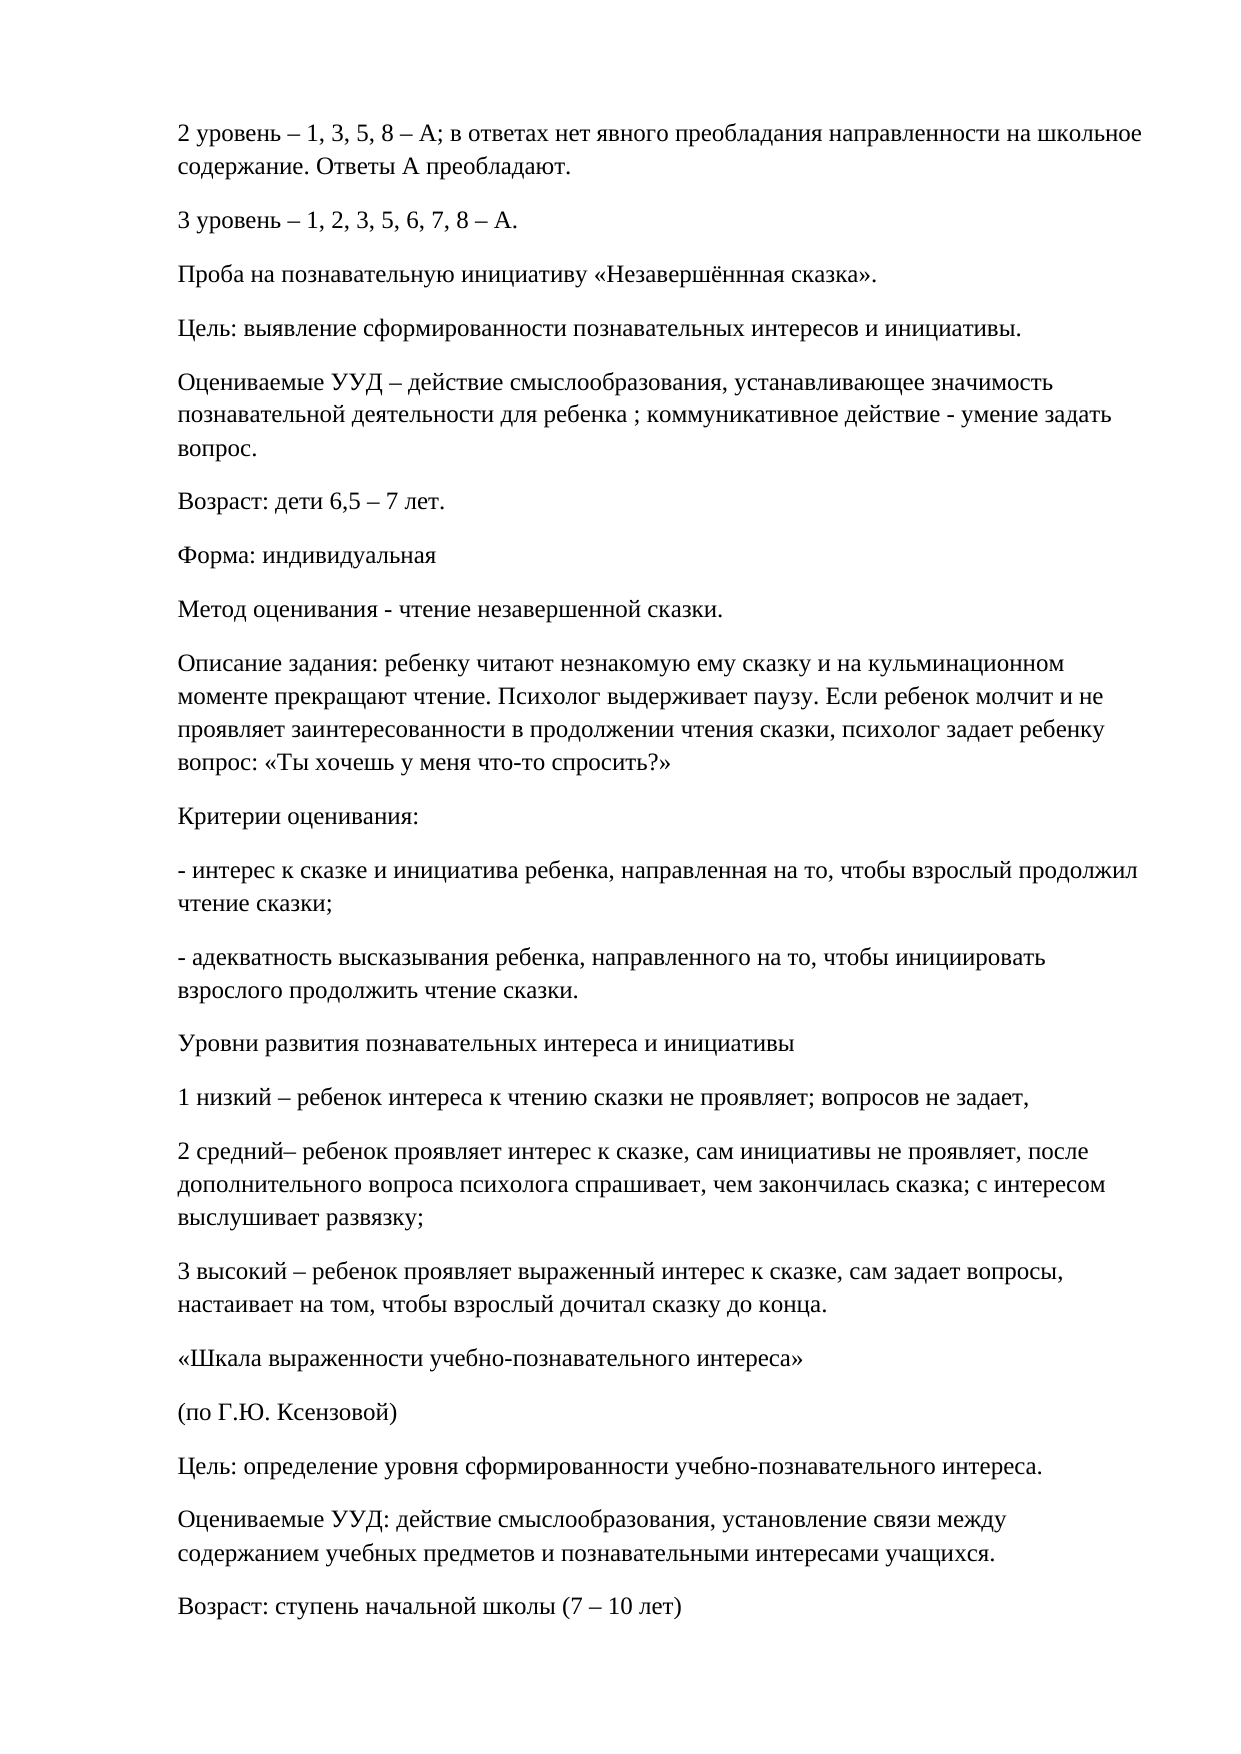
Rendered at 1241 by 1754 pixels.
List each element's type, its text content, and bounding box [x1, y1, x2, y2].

text 3 уровень – 1, 2, 3, 5, 6, 7, 8 – А. [177, 205, 1152, 234]
text 1 низкий – ребенок интереса к чтению сказки не проявляет; вопросов не задает, [177, 1082, 1152, 1111]
text - адекватность высказывания ребенка, направленного на то, чтобы инициировать взрослого продолжить чтение сказки. [177, 942, 1152, 1003]
text - интерес к сказке и инициатива ребенка, направленная на то, чтобы взрослый продолжил чтение сказки; [177, 855, 1152, 917]
text Метод оценивания - чтение незавершенной сказки. [177, 594, 1152, 623]
text Оцениваемые УУД – действие смыслообразования, устанавливающее значимость познавательной деятельности для ребенка ; коммуникативное действие - умение задать вопрос. [177, 367, 1152, 461]
text Возраст: ступень начальной школы (7 – 10 лет) [177, 1591, 1152, 1620]
text (по Г.Ю. Ксензовой) [177, 1397, 1152, 1426]
text Критерии оценивания: [177, 801, 1152, 830]
text 2 уровень – 1, 3, 5, 8 – А; в ответах нет явного преобладания направленности на школьное содержание. Ответы А преобладают. [177, 118, 1152, 180]
text Уровни развития познавательных интереса и инициативы [177, 1028, 1152, 1057]
text Описание задания: ребенку читают незнакомую ему сказку и на кульминационном моменте прекращают чтение. Психолог выдерживает паузу. Если ребенок молчит и не проявляет заинтересованности в продолжении чтения сказки, психолог задает ребенку вопрос: «Ты хочешь у меня что-то спросить?» [177, 648, 1152, 776]
text Оцениваемые УУД: действие смыслообразования, установление связи между содержанием учебных предметов и познавательными интересами учащихся. [177, 1504, 1152, 1566]
text Цель: определение уровня сформированности учебно-познавательного интереса. [177, 1451, 1152, 1479]
text Форма: индивидуальная [177, 540, 1152, 569]
text 3 высокий – ребенок проявляет выраженный интерес к сказке, сам задает вопросы, настаивает на том, чтобы взрослый дочитал сказку до конца. [177, 1256, 1152, 1318]
text 2 средний– ребенок проявляет интерес к сказке, сам инициативы не проявляет, после дополнительного вопроса психолога спрашивает, чем закончилась сказка; с интересом выслушивает развязку; [177, 1136, 1152, 1231]
text Возраст: дети 6,5 – 7 лет. [177, 486, 1152, 515]
text «Шкала выраженности учебно-познавательного интереса» [177, 1343, 1152, 1372]
text Проба на познавательную инициативу «Незавершённная сказка». [177, 259, 1152, 288]
text Цель: выявление сформированности познавательных интересов и инициативы. [177, 313, 1152, 341]
